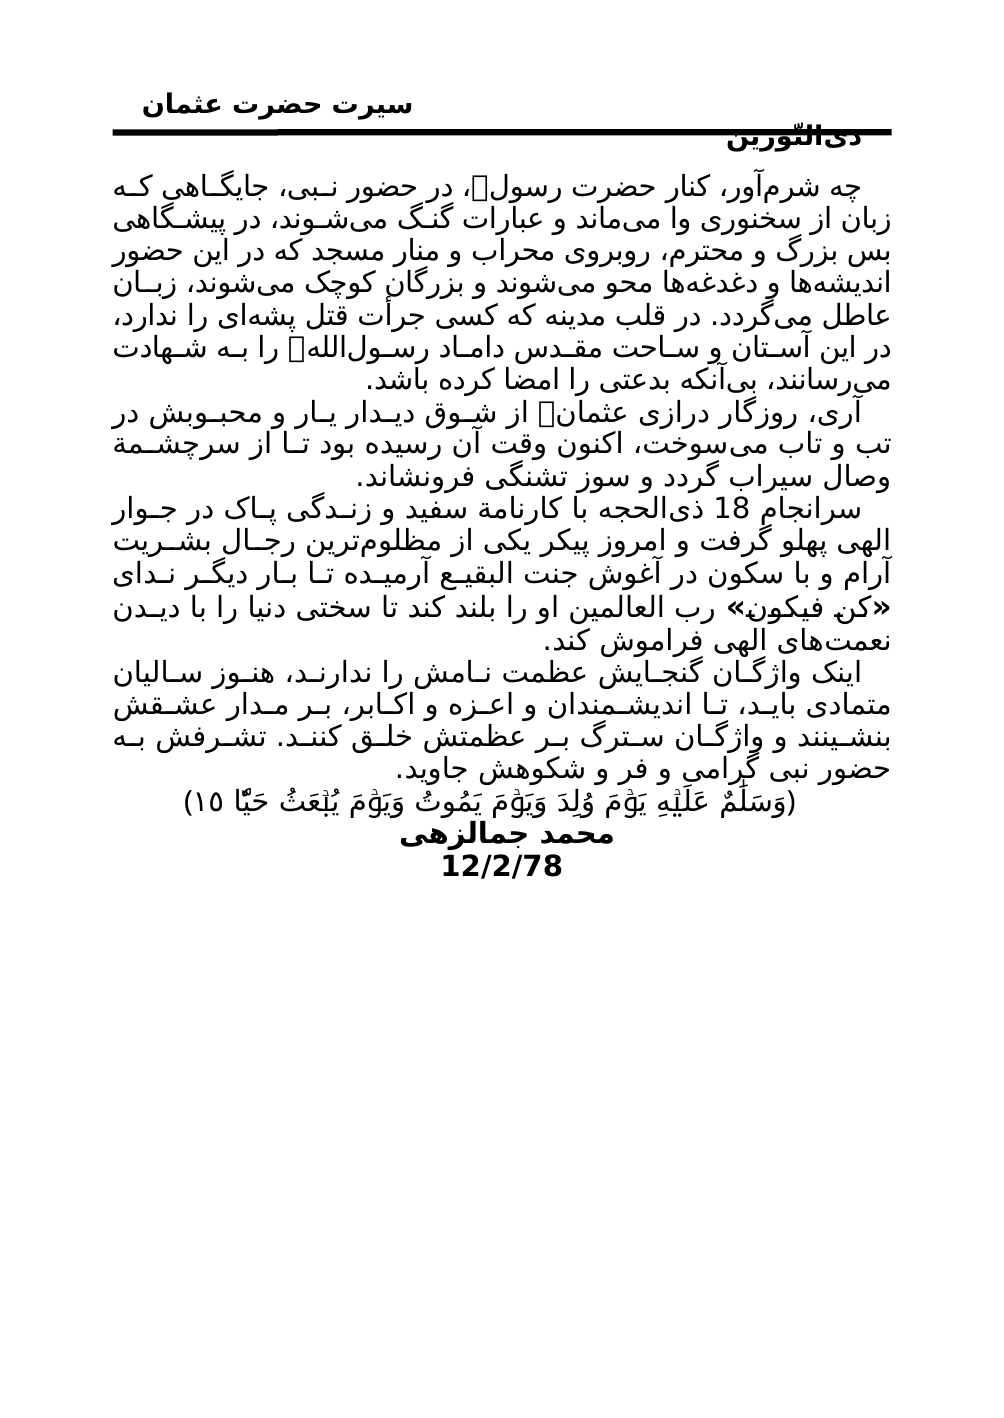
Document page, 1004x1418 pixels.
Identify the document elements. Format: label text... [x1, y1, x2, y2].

text 12/2/78 [112, 850, 892, 882]
text چه شرم‌آور، کنار حضرت رسول، در حضور نبی، جایگاهی که زبان از سخنوری وا می‌ماند و عبارات گنگ می‌شوند، در پیشگاهی بس بزرگ و محترم، روبروی محراب و منار مسجد که در این حضور اندیشه‌ها و دغدغه‌ها محو می‌شوند و بزرگان کوچک می‌شوند، زبان عاطل می‌گردد. در قلب مدینه که کسی جرأت قتل پشه‌ای را ندارد، در این آستان و ساحت مقدس داماد رسول‌الله را به شهادت می‌رسانند، بی‌آنکه بدعتی را امضا کرده باشد. [112, 170, 892, 396]
text سرانجام 18 ذی‌الحجه با کارنامة سفید و زندگی پاک در جوار الهی پهلو گرفت و امروز پیکر یکی از مظلوم‌ترین رجال بشریت آرام و با سکون در آغوش جنت البقیع آرمیده تا بار دیگر ندای «کن فیکون» رب العالمین او را بلند کند تا سختی دنیا را با دیدن نعمت‌های الهی فراموش کند. [112, 493, 892, 657]
text اینک واژگان گنجایش عظمت نامش را ندارند، هنوز سالیان متمادی باید، تا اندیشمندان و اعزه و اکابر، بر مدار عشقش بنشینند و واژگان سترگ بر عظمتش خلق کنند. تشرفش به حضور نبی گرامی و فر و شکوهش جاوید. [112, 657, 892, 786]
text محمد جمالزهی [112, 818, 892, 850]
text آری، روزگار درازی عثمان از شوق دیدار یار و محبوبش در تب و تاب می‌سوخت، اکنون وقت آن رسیده بود تا از سرچشمة وصال سیراب گردد و سوز تشنگی فرونشاند. [112, 396, 892, 493]
text ﴿وَسَلَٰمٌ عَلَيۡهِ يَوۡمَ وُلِدَ وَيَوۡمَ يَمُوتُ وَيَوۡمَ يُبۡعَثُ حَيّٗا ١٥﴾ [112, 786, 892, 818]
